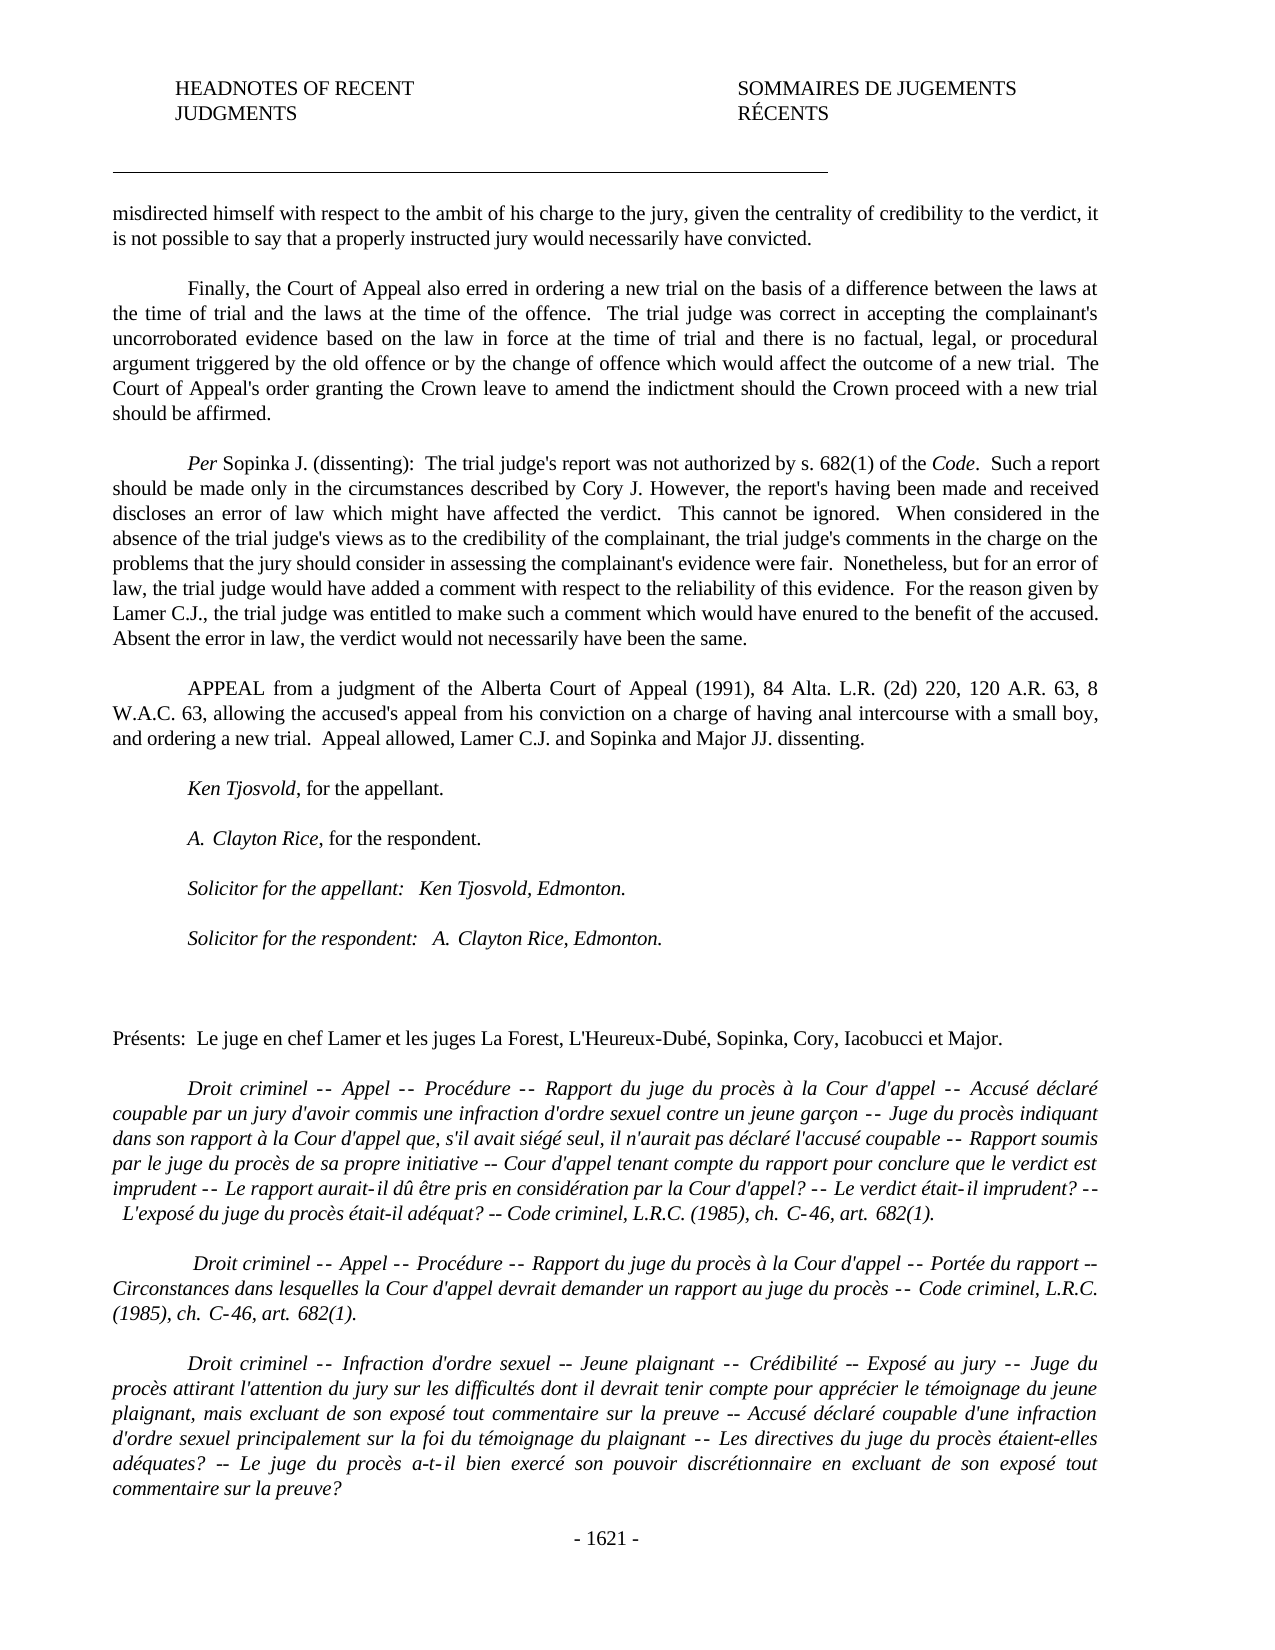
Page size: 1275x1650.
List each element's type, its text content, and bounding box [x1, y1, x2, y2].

text Droit criminel -- Appel -- Procédure -- Rapport du juge du procès à la Cour d'appel -- Portée du rapport -- Circonstances dans lesquelles la Cour d'appel devrait demander un rapport au juge du procès -- Code criminel, L.R.C. (1985), ch. C-46, art. 682(1). [112, 1250, 1100, 1325]
text Solicitor for the respondent: A. Clayton Rice, Edmonton. [112, 925, 1100, 950]
text Finally, the Court of Appeal also erred in ordering a new trial on the basis of a difference between the laws at the time of trial and the laws at the time of the offence. The trial judge was correct in accepting the complainant's uncorroborated evidence based on the law in force at the time of trial and there is no factual, legal, or procedural argument triggered by the old offence or by the change of offence which would affect the outcome of a new trial. The Court of Appeal's order granting the Crown leave to amend the indictment should the Crown proceed with a new trial should be affirmed. [112, 275, 1100, 425]
text Per Sopinka J. (dissenting): The trial judge's report was not authorized by s. 682(1) of the Code. Such a report should be made only in the circumstances described by Cory J. However, the report's having been made and received discloses an error of law which might have affected the verdict. This cannot be ignored. When considered in the absence of the trial judge's views as to the credibility of the complainant, the trial judge's comments in the charge on the problems that the jury should consider in assessing the complainant's evidence were fair. Nonetheless, but for an error of law, the trial judge would have added a comment with respect to the reliability of this evidence. For the reason given by Lamer C.J., the trial judge was entitled to make such a comment which would have enured to the benefit of the accused. Absent the error in law, the verdict would not necessarily have been the same. [112, 450, 1100, 650]
text Droit criminel -- Appel -- Procédure -- Rapport du juge du procès à la Cour d'appel -- Accusé déclaré coupable par un jury d'avoir commis une infraction d'ordre sexuel contre un jeune garçon -- Juge du procès indiquant dans son rapport à la Cour d'appel que, s'il avait siégé seul, il n'aurait pas déclaré l'accusé coupable -- Rapport soumis par le juge du procès de sa propre initiative -- Cour d'appel tenant compte du rapport pour conclure que le verdict est imprudent -- Le rapport aurait-il dû être pris en considération par la Cour d'appel? -- Le verdict était-il imprudent? -- L'exposé du juge du procès était-il adéquat? -- Code criminel, L.R.C. (1985), ch. C-46, art. 682(1). [112, 1075, 1100, 1225]
text Présents: Le juge en chef Lamer et les juges La Forest, L'Heureux-Dubé, Sopinka, Cory, Iacobucci et Major. [112, 1025, 1100, 1050]
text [112, 200, 1100, 250]
text Droit criminel -- Infraction d'ordre sexuel -- Jeune plaignant -- Crédibilité -- Exposé au jury -- Juge du procès attirant l'attention du jury sur les difficultés dont il devrait tenir compte pour apprécier le témoignage du jeune plaignant, mais excluant de son exposé tout commentaire sur la preuve -- Accusé déclaré coupable d'une infraction d'ordre sexuel principalement sur la foi du témoignage du plaignant -- Les directives du juge du procès étaient-elles adéquates? -- Le juge du procès a-t-il bien exercé son pouvoir discrétionnaire en excluant de son exposé tout commentaire sur la preuve? [112, 1350, 1100, 1500]
text Solicitor for the appellant: Ken Tjosvold, Edmonton. [112, 875, 1100, 900]
text Ken Tjosvold, for the appellant. [112, 775, 1100, 800]
text APPEAL from a judgment of the Alberta Court of Appeal (1991), 84 Alta. L.R. (2d) 220, 120 A.R. 63, 8 W.A.C. 63, allowing the accused's appeal from his conviction on a charge of having anal intercourse with a small boy, and ordering a new trial. Appeal allowed, Lamer C.J. and Sopinka and Major JJ. dissenting. [112, 675, 1100, 750]
text A. Clayton Rice, for the respondent. [112, 825, 1100, 850]
